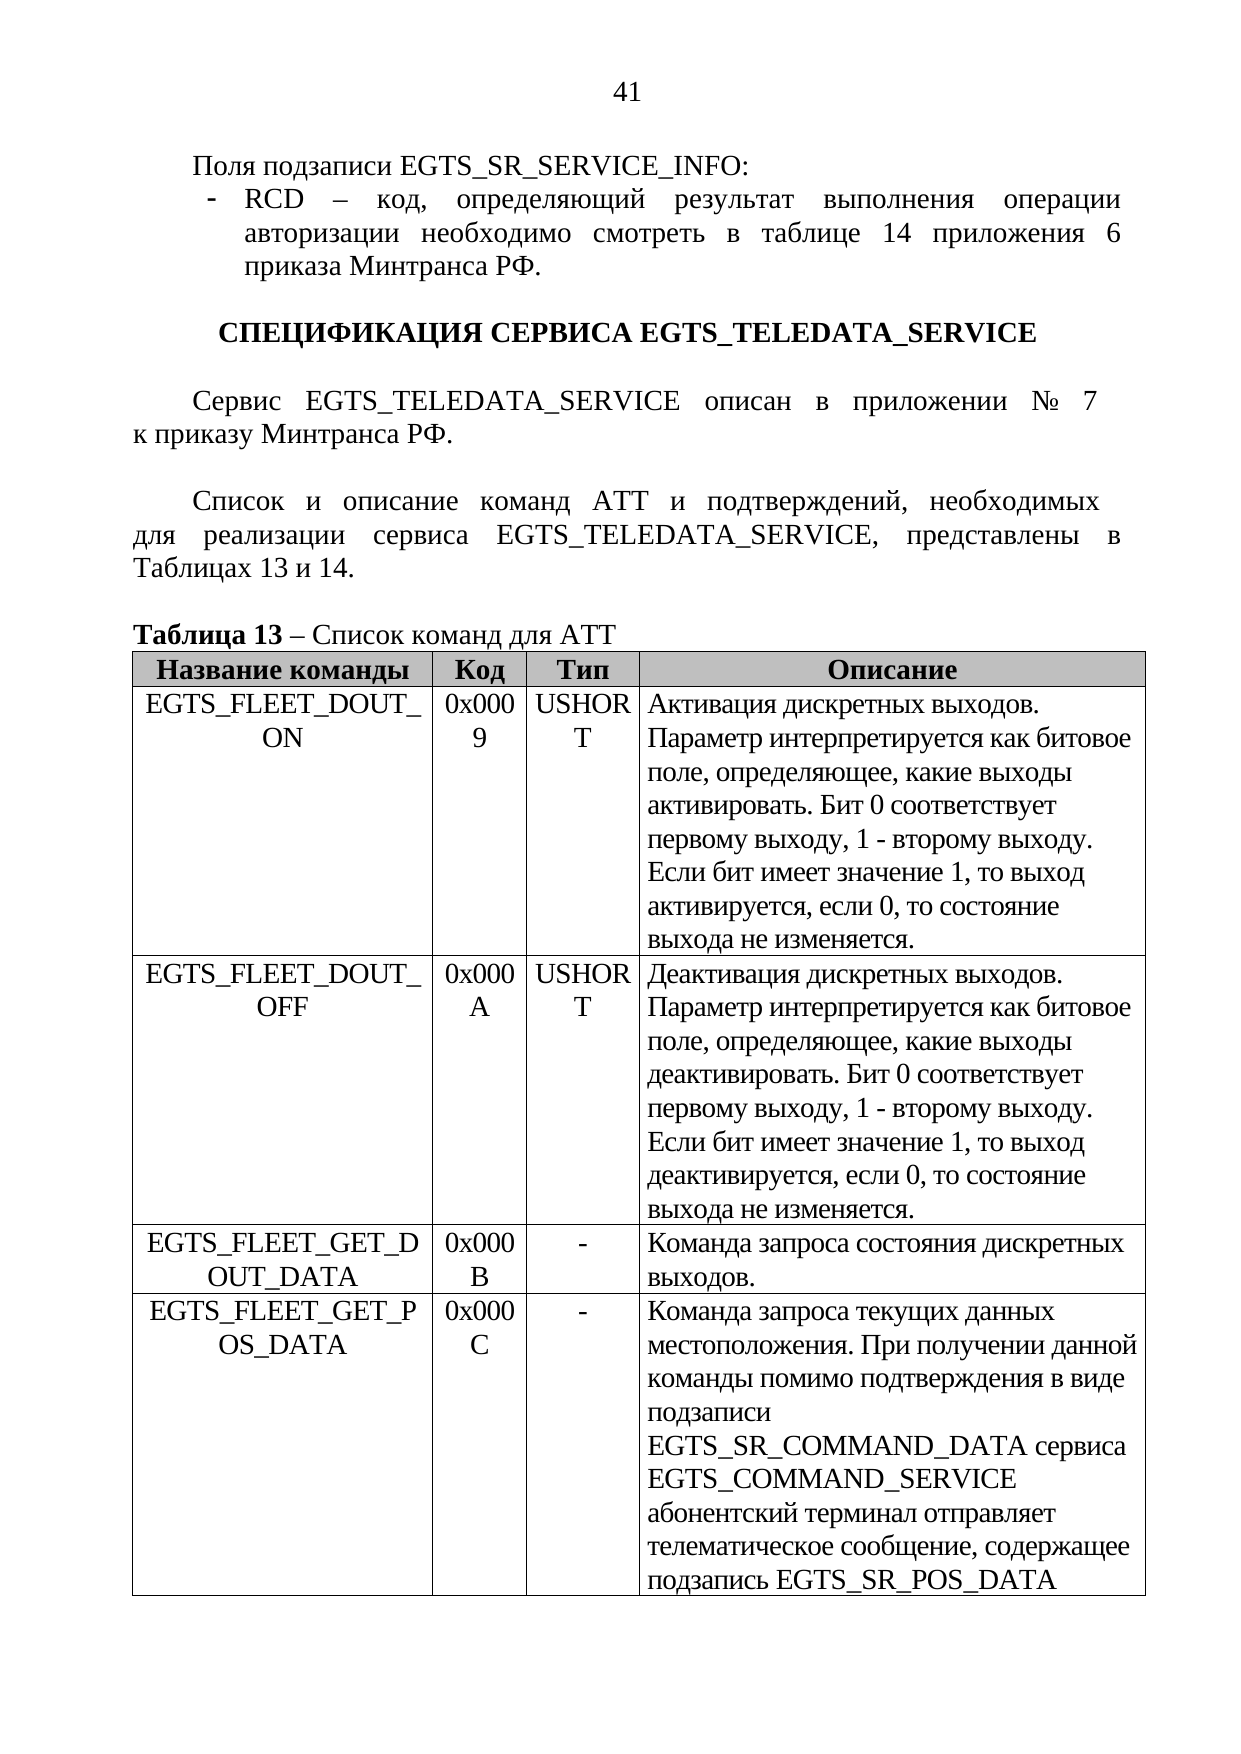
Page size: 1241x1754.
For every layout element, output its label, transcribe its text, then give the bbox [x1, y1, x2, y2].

text Список и описание команд АТТ и подтверждений, необходимых для реализации сервиса EGTS_TELEDATA_SERVICE, представлены в Таблицах 13 и 14. [133, 483, 1122, 584]
table_cell 0x000A [433, 956, 526, 1224]
table_cell USHORT [527, 687, 639, 955]
table_header Описание [640, 652, 1145, 686]
table_cell EGTS_FLEET_DOUT_ON [133, 687, 432, 955]
text Поля подзаписи EGTS_SR_SERVICE_INFO: [133, 148, 1122, 181]
text Сервис EGTS_TELEDATA_SERVICE описан в приложении № 7 к приказу Минтранса РФ. [133, 383, 1122, 450]
table_header Название команды [133, 652, 432, 686]
table_cell Деактивация дискретных выходов. Параметр интерпретируется как битовое поле, определяющее, какие выходы деактивировать. Бит 0 соответствует первому выходу, 1 - второму выходу. Если бит имеет значение 1, то выход деактивируется, если 0, то состояние выхода не изменяется. [640, 956, 1145, 1224]
list RCD – код, определяющий результат выполнения операции авторизации необходимо смотреть в таблице 14 приложения 6 приказа Минтранса РФ. [207, 181, 1122, 282]
table_cell EGTS_FLEET_DOUT_OFF [133, 956, 432, 1224]
table_header Тип [527, 652, 639, 686]
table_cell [640, 1294, 1145, 1595]
table_cell 0x000C [433, 1294, 526, 1595]
table_cell EGTS_FLEET_GET_DOUT_DATA [133, 1225, 432, 1292]
table_cell USHORT [527, 956, 639, 1224]
table_cell - [527, 1225, 639, 1292]
table_header Код [433, 652, 526, 686]
table_cell Команда запроса состояния дискретных выходов. [640, 1225, 1145, 1292]
table_cell - [527, 1294, 639, 1595]
table_cell EGTS_FLEET_GET_POS_DATA [133, 1294, 432, 1595]
text СПЕЦИФИКАЦИЯ СЕРВИСА EGTS_TELEDATA_SERVICE [133, 316, 1122, 349]
text Таблица 13 – Список команд для АТТ [133, 617, 1122, 651]
table_cell 0x0009 [433, 687, 526, 955]
table_cell 0x000B [433, 1225, 526, 1292]
table_cell Активация дискретных выходов. Параметр интерпретируется как битовое поле, определяющее, какие выходы активировать. Бит 0 соответствует первому выходу, 1 - второму выходу. Если бит имеет значение 1, то выход активируется, если 0, то состояние выхода не изменяется. [640, 687, 1145, 955]
